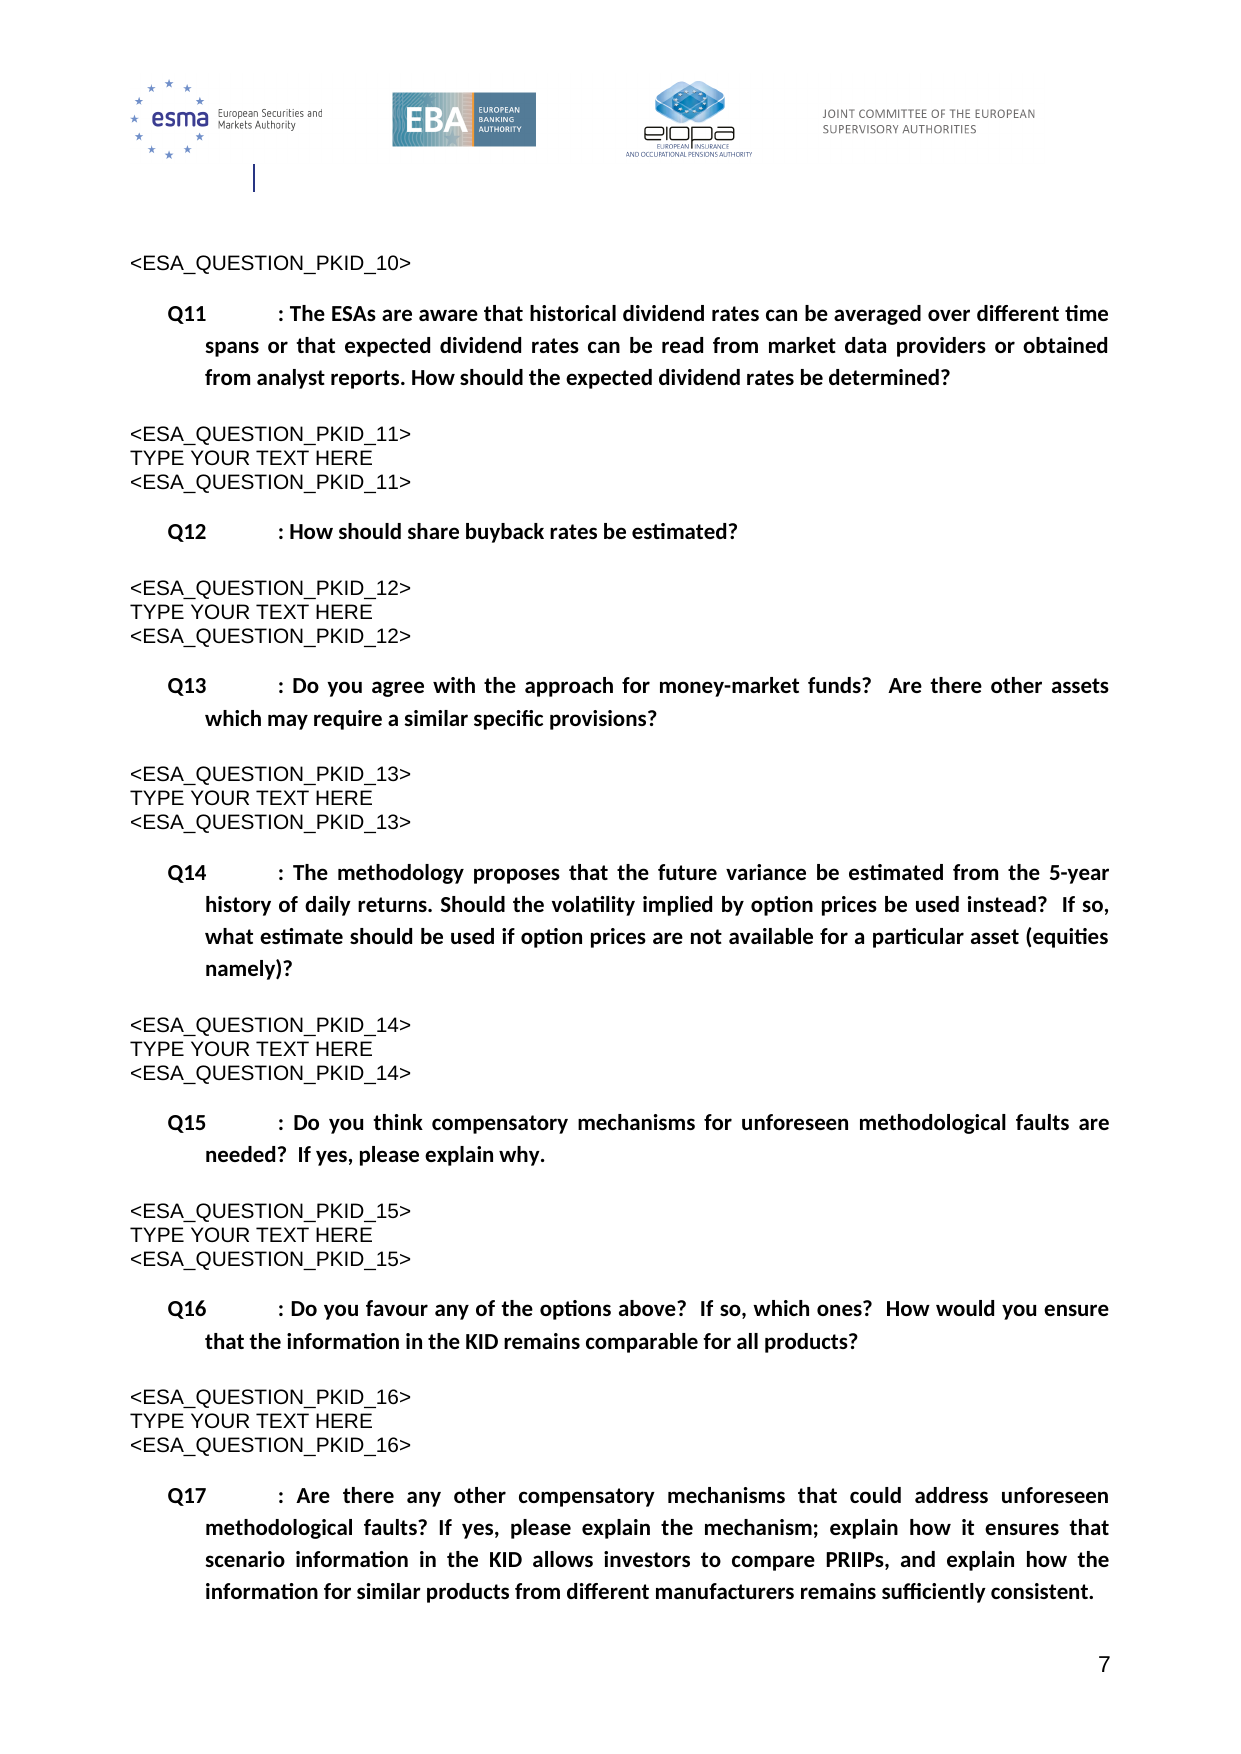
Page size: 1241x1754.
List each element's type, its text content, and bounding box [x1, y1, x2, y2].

text <ESA_QUESTION_PKID_16> [130, 1433, 1110, 1457]
text <ESA_QUESTION_PKID_12> [130, 576, 1110, 599]
text TYPE YOUR TEXT HERE [130, 1223, 1110, 1247]
list : The methodology proposes that the future variance be estimated from the 5-year history of daily returns. Should the volatility implied by option prices be used instead? If so, what estimate should be used if option prices are not available for a particular asset (equities namely)? [167, 858, 1110, 982]
text <ESA_QUESTION_PKID_15> [130, 1247, 1110, 1271]
text TYPE YOUR TEXT HERE [130, 786, 1110, 810]
text <ESA_QUESTION_PKID_12> [130, 623, 1110, 647]
text <ESA_QUESTION_PKID_11> [130, 469, 1110, 493]
text <ESA_QUESTION_PKID_14> [130, 1060, 1110, 1084]
text <ESA_QUESTION_PKID_13> [130, 762, 1110, 786]
text TYPE YOUR TEXT HERE [130, 1409, 1110, 1433]
list : Do you think compensatory mechanisms for unforeseen methodological faults are needed? If yes, please explain why. [167, 1108, 1110, 1168]
text <ESA_QUESTION_PKID_14> [130, 1012, 1110, 1036]
text <ESA_QUESTION_PKID_10> [130, 251, 1110, 275]
list : Are there any other compensatory mechanisms that could address unforeseen methodological faults? If yes, please explain the mechanism; explain how it ensures that scenario information in the KID allows investors to compare PRIIPs, and explain how the information for similar products from different manufacturers remains sufficiently consistent. [167, 1481, 1110, 1605]
text <ESA_QUESTION_PKID_15> [130, 1199, 1110, 1223]
text TYPE YOUR TEXT HERE [130, 599, 1110, 623]
list : How should share buyback rates be estimated? [167, 517, 1110, 545]
text TYPE YOUR TEXT HERE [130, 1036, 1110, 1060]
text TYPE YOUR TEXT HERE [130, 446, 1110, 469]
text <ESA_QUESTION_PKID_16> [130, 1385, 1110, 1409]
picture [129, 73, 1045, 164]
text <ESA_QUESTION_PKID_11> [130, 422, 1110, 446]
text <ESA_QUESTION_PKID_13> [130, 810, 1110, 834]
list : Do you favour any of the options above? If so, which ones? How would you ensure that the information in the KID remains comparable for all products? [167, 1294, 1110, 1355]
list : Do you agree with the approach for money-market funds? Are there other assets which may require a similar specific provisions? [167, 671, 1110, 732]
list : The ESAs are aware that historical dividend rates can be averaged over different time spans or that expected dividend rates can be read from market data providers or obtained from analyst reports. How should the expected dividend rates be determined? [167, 299, 1110, 391]
